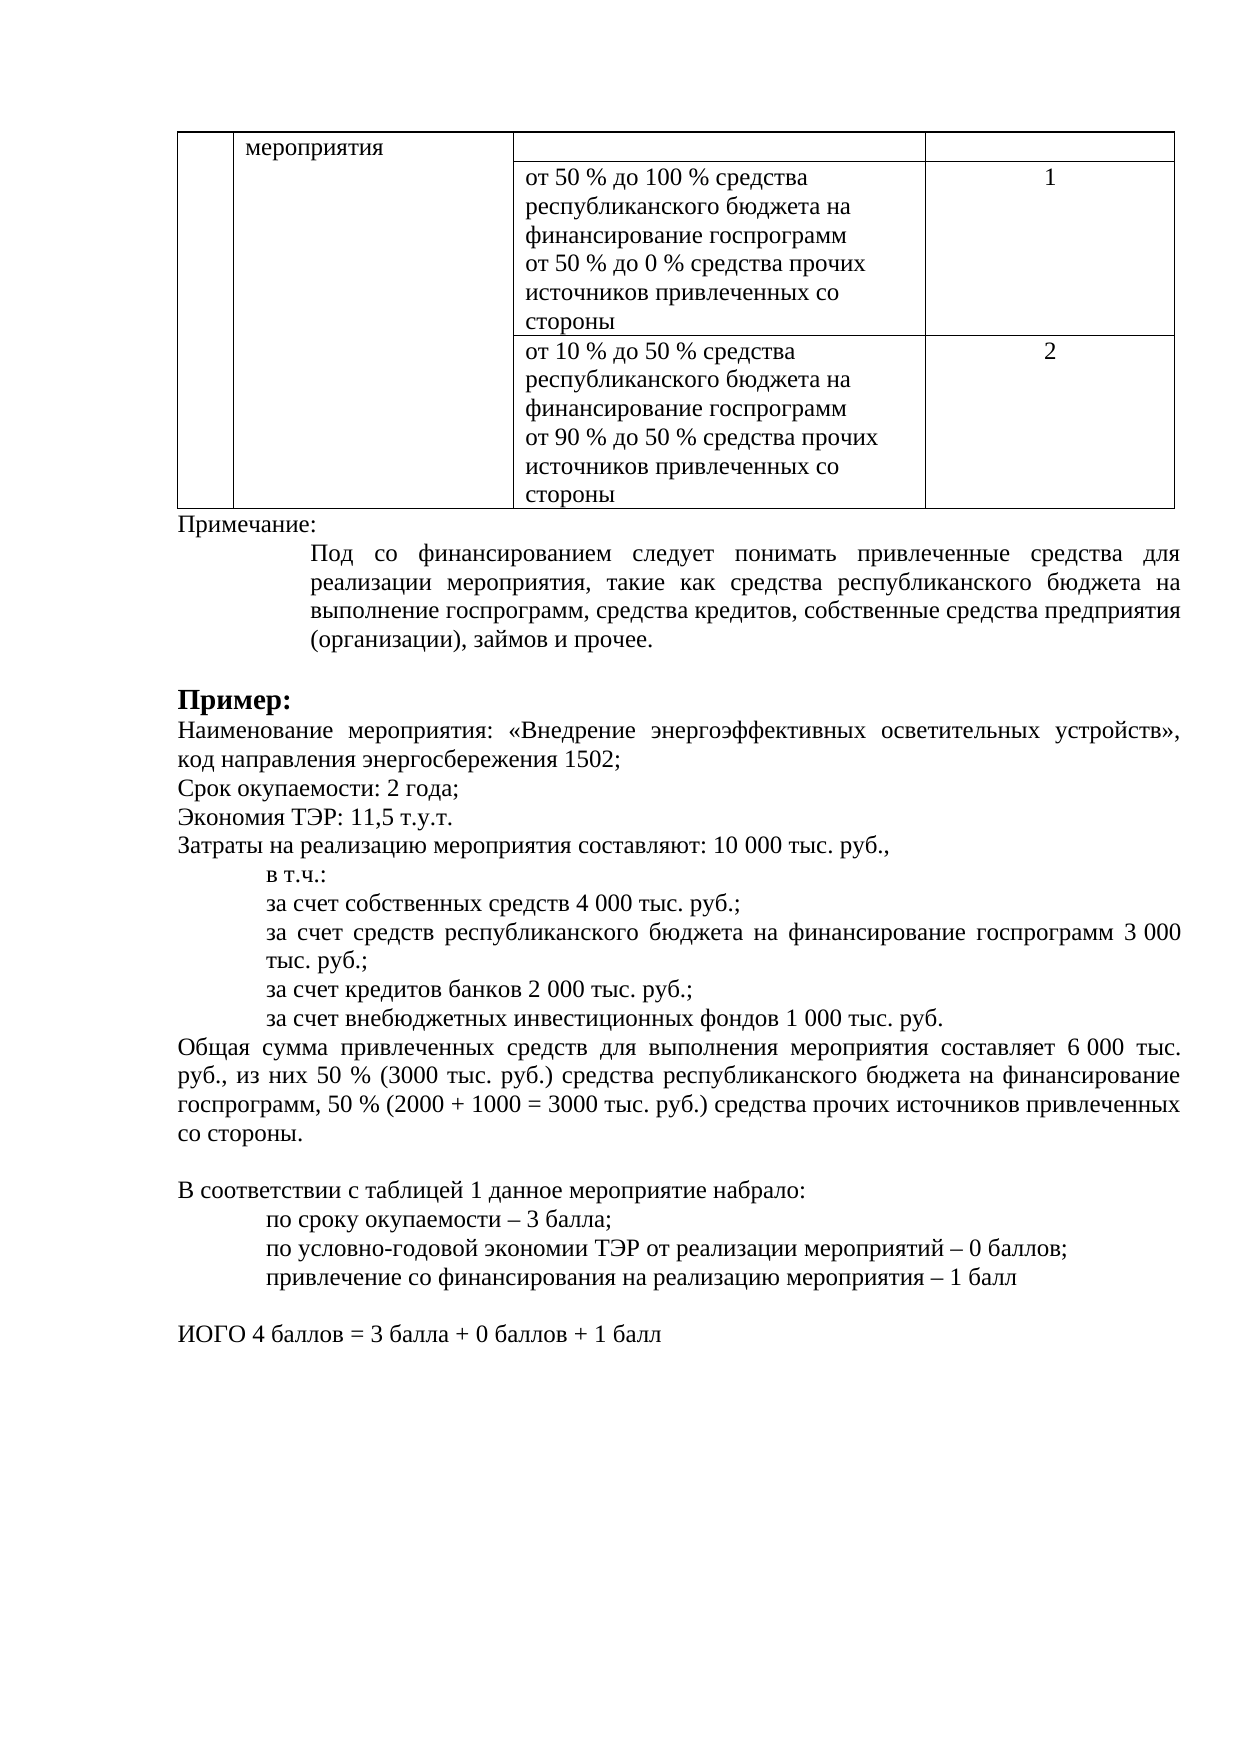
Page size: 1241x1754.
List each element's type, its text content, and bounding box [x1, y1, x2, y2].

text по условно-годовой экономии ТЭР от реализации мероприятий – 0 баллов; [177, 1233, 1181, 1262]
text за счет средств республиканского бюджета на финансирование госпрограмм 3 000 тыс. руб.; [266, 917, 1181, 974]
text за счет кредитов банков 2 000 тыс. руб.; [266, 974, 1181, 1003]
text Пример: [177, 682, 1181, 715]
table_cell 0 [926, 133, 1174, 161]
text Экономия ТЭР: 11,5 т.у.т. [177, 802, 1181, 830]
text привлечение со финансирования на реализацию мероприятия – 1 балл [177, 1262, 1181, 1290]
table_cell 1 [926, 162, 1174, 335]
table_cell 2 [926, 336, 1174, 508]
table_cell от 50 % до 100 % средства республиканского бюджета на финансирование госпрограмм от 50 % до 0 % средства прочих источников привлеченных со стороны [514, 162, 925, 335]
table_cell 3. [178, 133, 233, 508]
text Срок окупаемости: 2 года; [177, 773, 1181, 802]
text по сроку окупаемости – 3 балла; [177, 1204, 1181, 1233]
text Общая сумма привлеченных средств для выполнения мероприятия составляет 6 000 тыс. руб., из них 50 % (3000 тыс. руб.) средства республиканского бюджета на финансирование госпрограмм, 50 % (2000 + 1000 = 3000 тыс. руб.) средства прочих источников привлеченных со стороны. [177, 1032, 1181, 1147]
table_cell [234, 133, 513, 508]
text за счет внебюджетных инвестиционных фондов 1 000 тыс. руб. [266, 1003, 1181, 1032]
table_cell от 10 % до 50 % средства республиканского бюджета на финансирование госпрограмм от 90 % до 50 % средства прочих источников привлеченных со стороны [514, 336, 925, 508]
text Под со финансированием следует понимать привлеченные средства для реализации мероприятия, такие как средства республиканского бюджета на выполнение госпрограмм, средства кредитов, собственные средства предприятия (организации), займов и прочее. [310, 538, 1181, 653]
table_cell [514, 133, 925, 161]
text Примечание: [177, 509, 1181, 538]
text за счет собственных средств 4 000 тыс. руб.; [266, 888, 1181, 917]
text Затраты на реализацию мероприятия составляют: 10 000 тыс. руб., [177, 830, 1181, 859]
text в т.ч.: [266, 859, 1181, 888]
text Наименование мероприятия: «Внедрение энергоэффективных осветительных устройств», код направления энергосбережения 1502; [177, 715, 1181, 773]
text В соответствии с таблицей 1 данное мероприятие набрало: [177, 1175, 1181, 1204]
text ИОГО 4 баллов = 3 балла + 0 баллов + 1 балл [177, 1319, 1181, 1348]
